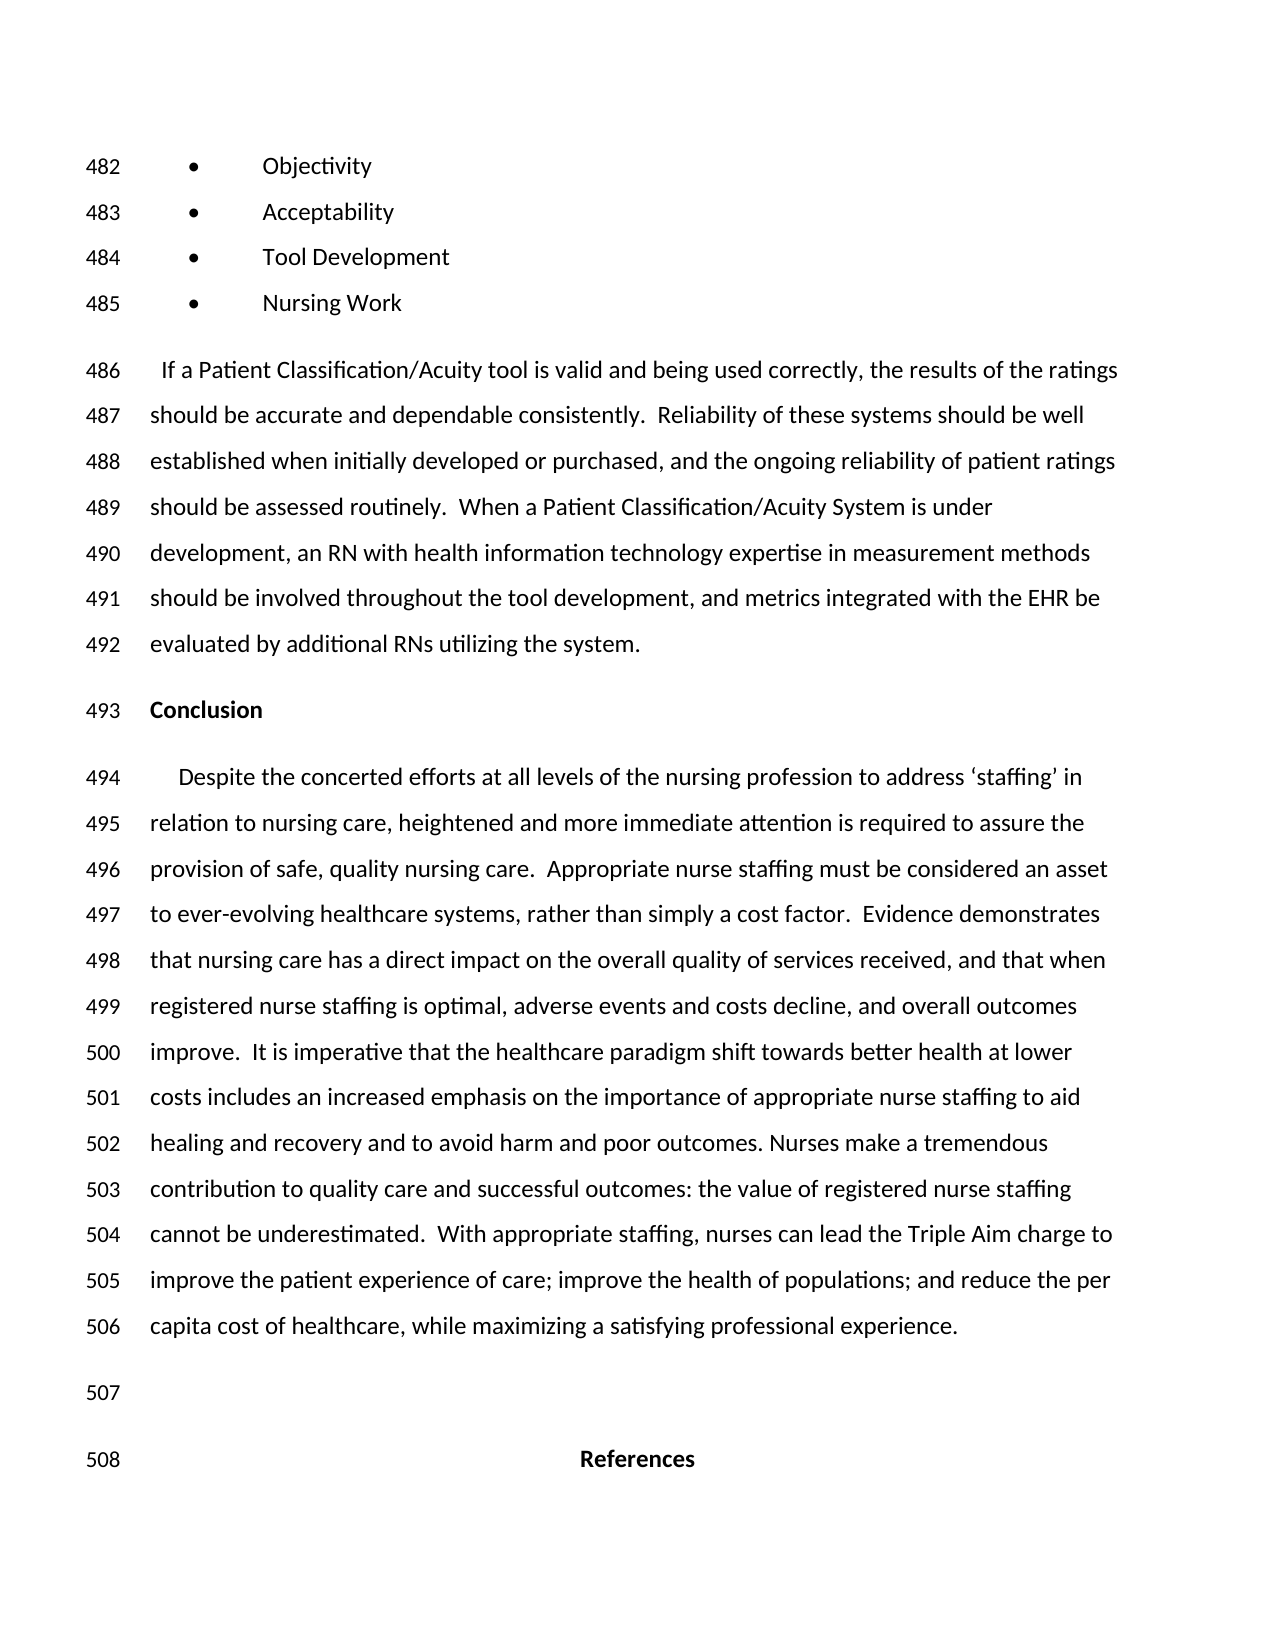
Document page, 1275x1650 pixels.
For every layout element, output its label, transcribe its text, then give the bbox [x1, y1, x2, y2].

list Objectivity [187, 150, 1125, 181]
text If a Patient Classification/Acuity tool is valid and being used correctly, the results of the ratings should be accurate and dependable consistently. Reliability of these systems should be well established when initially developed or purchased, and the ongoing reliability of patient ratings should be assessed routinely. When a Patient Classification/Acuity System is under development, an RN with health information technology expertise in measurement methods should be involved throughout the tool development, and metrics integrated with the EHR be evaluated by additional RNs utilizing the system. [150, 354, 1125, 659]
list Nursing Work [187, 287, 1125, 318]
text References [150, 1443, 1125, 1474]
text Despite the concerted efforts at all levels of the nursing profession to address ‘staffing’ in relation to nursing care, heightened and more immediate attention is required to assure the provision of safe, quality nursing care. Appropriate nurse staffing must be considered an asset to ever-evolving healthcare systems, rather than simply a cost factor. Evidence demonstrates that nursing care has a direct impact on the overall quality of services received, and that when registered nurse staffing is optimal, adverse events and costs decline, and overall outcomes improve. It is imperative that the healthcare paradigm shift towards better health at lower costs includes an increased emphasis on the importance of appropriate nurse staffing to aid healing and recovery and to avoid harm and poor outcomes. Nurses make a tremendous contribution to quality care and successful outcomes: the value of registered nurse staffing cannot be underestimated. With appropriate staffing, nurses can lead the Triple Aim charge to improve the patient experience of care; improve the health of populations; and reduce the per capita cost of healthcare, while maximizing a satisfying professional experience. [150, 761, 1125, 1341]
list Tool Development [187, 241, 1125, 272]
text Conclusion [150, 695, 1125, 725]
list Acceptability [187, 196, 1125, 226]
